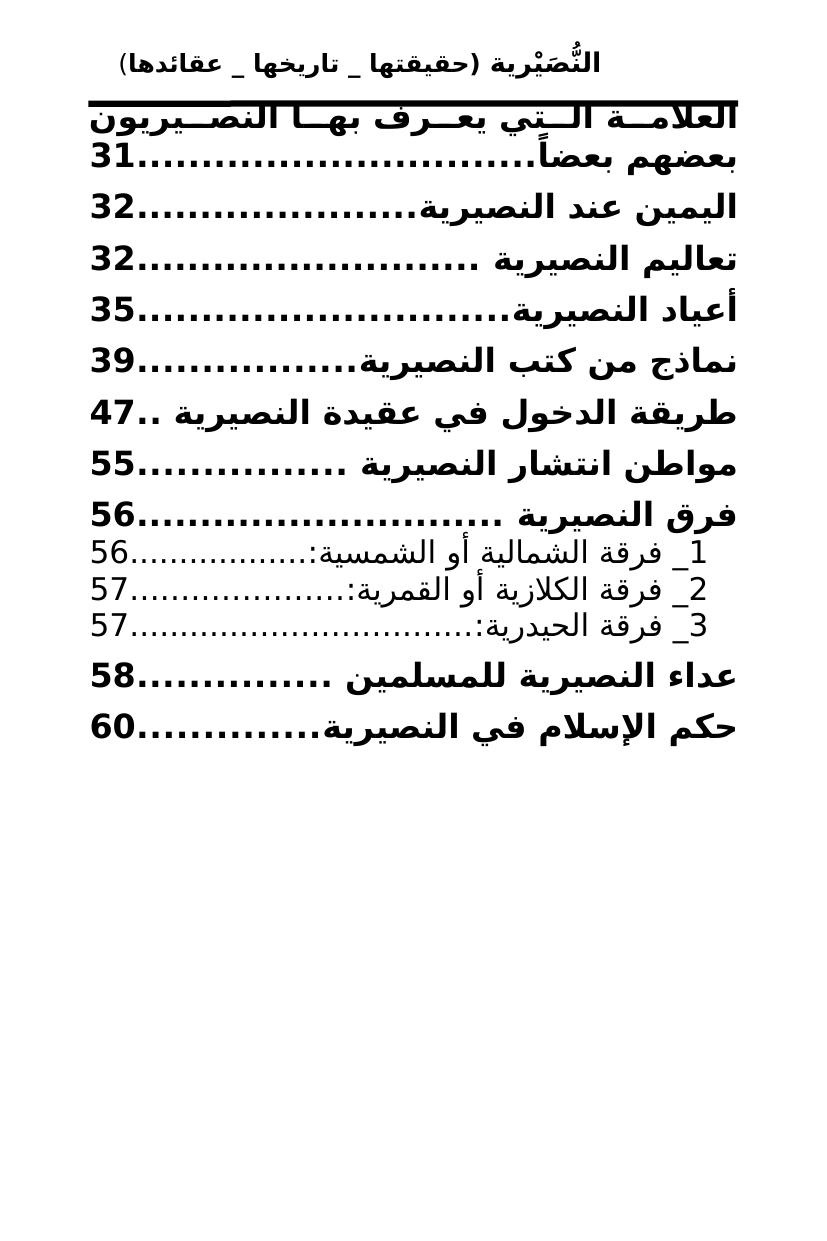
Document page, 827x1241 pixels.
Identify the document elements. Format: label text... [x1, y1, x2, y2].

text طريقة الدخول في عقيدة النصيرية 47 [89, 393, 738, 432]
text 2_ فرقة الكلازية أو القمرية: 57 [89, 571, 708, 607]
text مواطن انتشار النصيرية 55 [89, 444, 738, 483]
text تعاليم النصيرية 32 [89, 239, 738, 278]
text العلامة التي يعرف بها النصيريون بعضهم بعضاً 31 [89, 98, 738, 175]
text 3_ فرقة الحيدرية: 57 [89, 607, 708, 644]
text 1_ فرقة الشمالية أو الشمسية: 56 [89, 535, 708, 571]
text فرق النصيرية 56 [89, 496, 738, 535]
text نماذج من كتب النصيرية 39 [89, 342, 738, 381]
text أعياد النصيرية 35 [89, 291, 738, 329]
text عداء النصيرية للمسلمين 58 [89, 656, 738, 695]
text اليمين عند النصيرية 32 [89, 188, 738, 227]
text حكم الإسلام في النصيرية 60 [89, 708, 738, 747]
